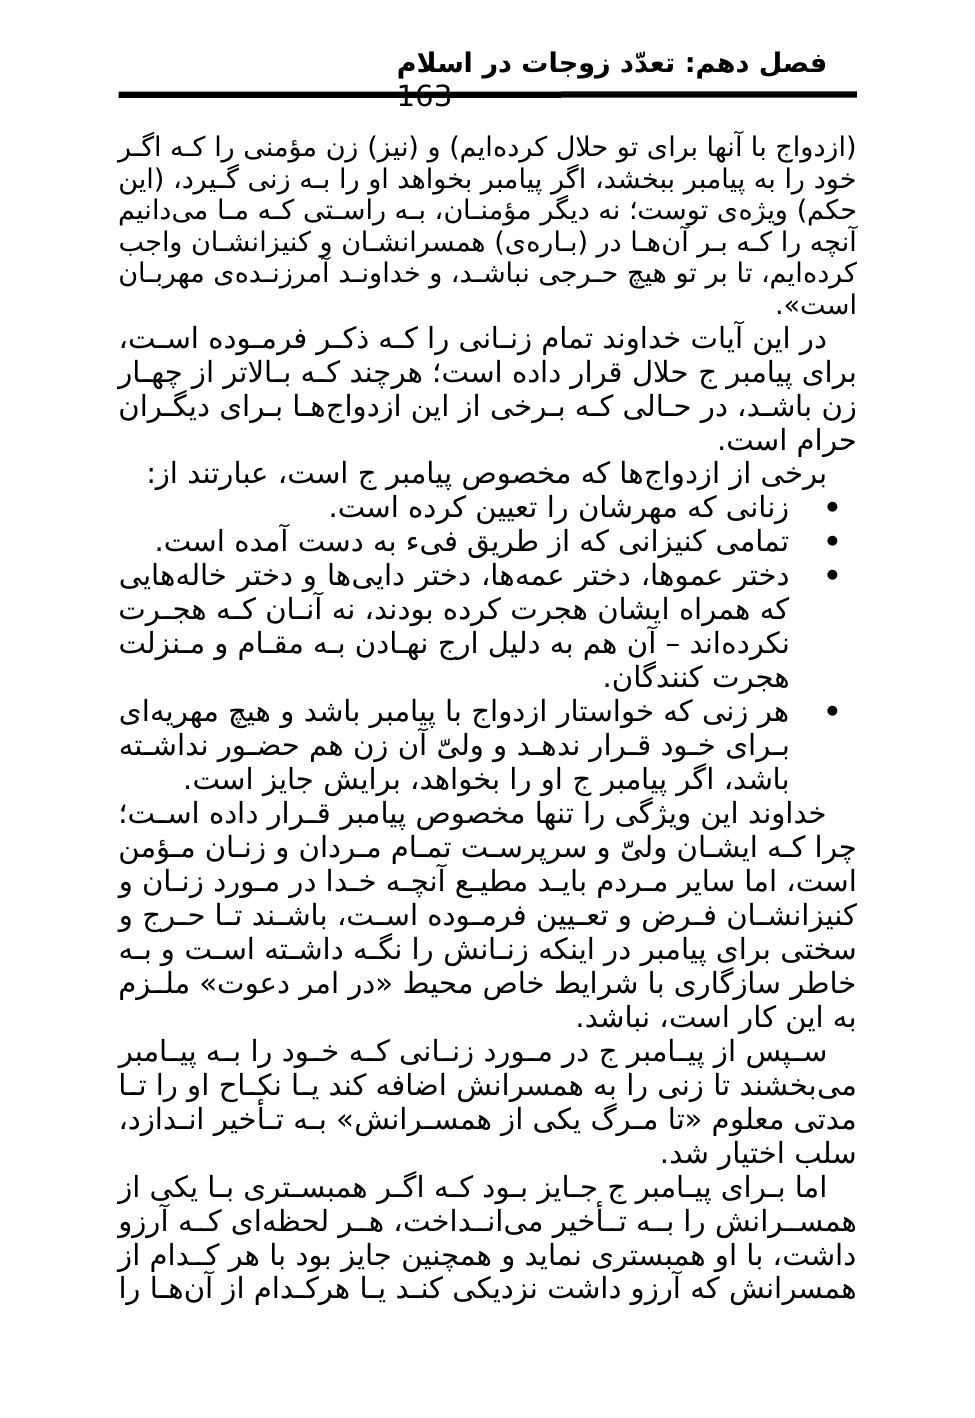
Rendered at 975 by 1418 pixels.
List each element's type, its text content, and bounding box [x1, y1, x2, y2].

text برخی از ازدواج‌ها که مخصوص پیامبر ج است، عبارتند از: [118, 457, 857, 491]
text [118, 1170, 857, 1306]
text خداوند این ویژگی را تنها مخصوص پیامبر قرار داده است؛ چرا که ایشان ولیّ و سرپرست تمام مردان و زنان مؤمن است، اما سایر مردم باید مطیع آنچه خدا در مورد زنان و کنیزانشان فرض و تعیین فرموده است، باشند تا حرج و سختی برای پیامبر در اینکه زنانش را نگه داشته است و به خاطر سازگاری با شرایط خاص محیط «در امر دعوت» ملزم به این کار است، نباشد. [118, 796, 857, 1034]
list دختر عموها، دختر عمه‌ها، دختر دایی‌ها و دختر خاله‌هایی که همراه ایشان هجرت کرده بودند، نه آنان که هجرت نکرده‌اند – آن هم به دلیل ارج نهادن به مقام و منزلت هجرت کنندگان. [118, 559, 827, 694]
list زنانی که مهرشان را تعیین کرده است. [118, 491, 827, 525]
list هر زنی که خواستار ازدواج با پیامبر باشد و هیچ مهریه‌ای برای خود قرار ندهد و ولیّ آن زن هم حضور نداشته باشد، اگر پیامبر ج او را بخواهد، برایش جایز است. [118, 694, 827, 796]
list تمامی کنیزانی که از طریق فیء به دست آمده است. [118, 525, 827, 559]
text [118, 132, 857, 321]
text در این آیات خداوند تمام زنانی را که ذکر فرموده است، برای پیامبر ج حلال قرار داده است؛ هرچند که بالاتر از چهار زن باشد، در حالی که برخی از این ازدواج‌ها برای دیگران حرام است. [118, 321, 857, 457]
text سپس از پیامبر ج در مورد زنانی که خود را به پیامبر می‌بخشند تا زنی را به همسرانش اضافه کند یا نکاح او را تا مدتی معلوم «تا مرگ یکی از همسرانش» به تأخیر اندازد، سلب اختیار شد. [118, 1034, 857, 1170]
